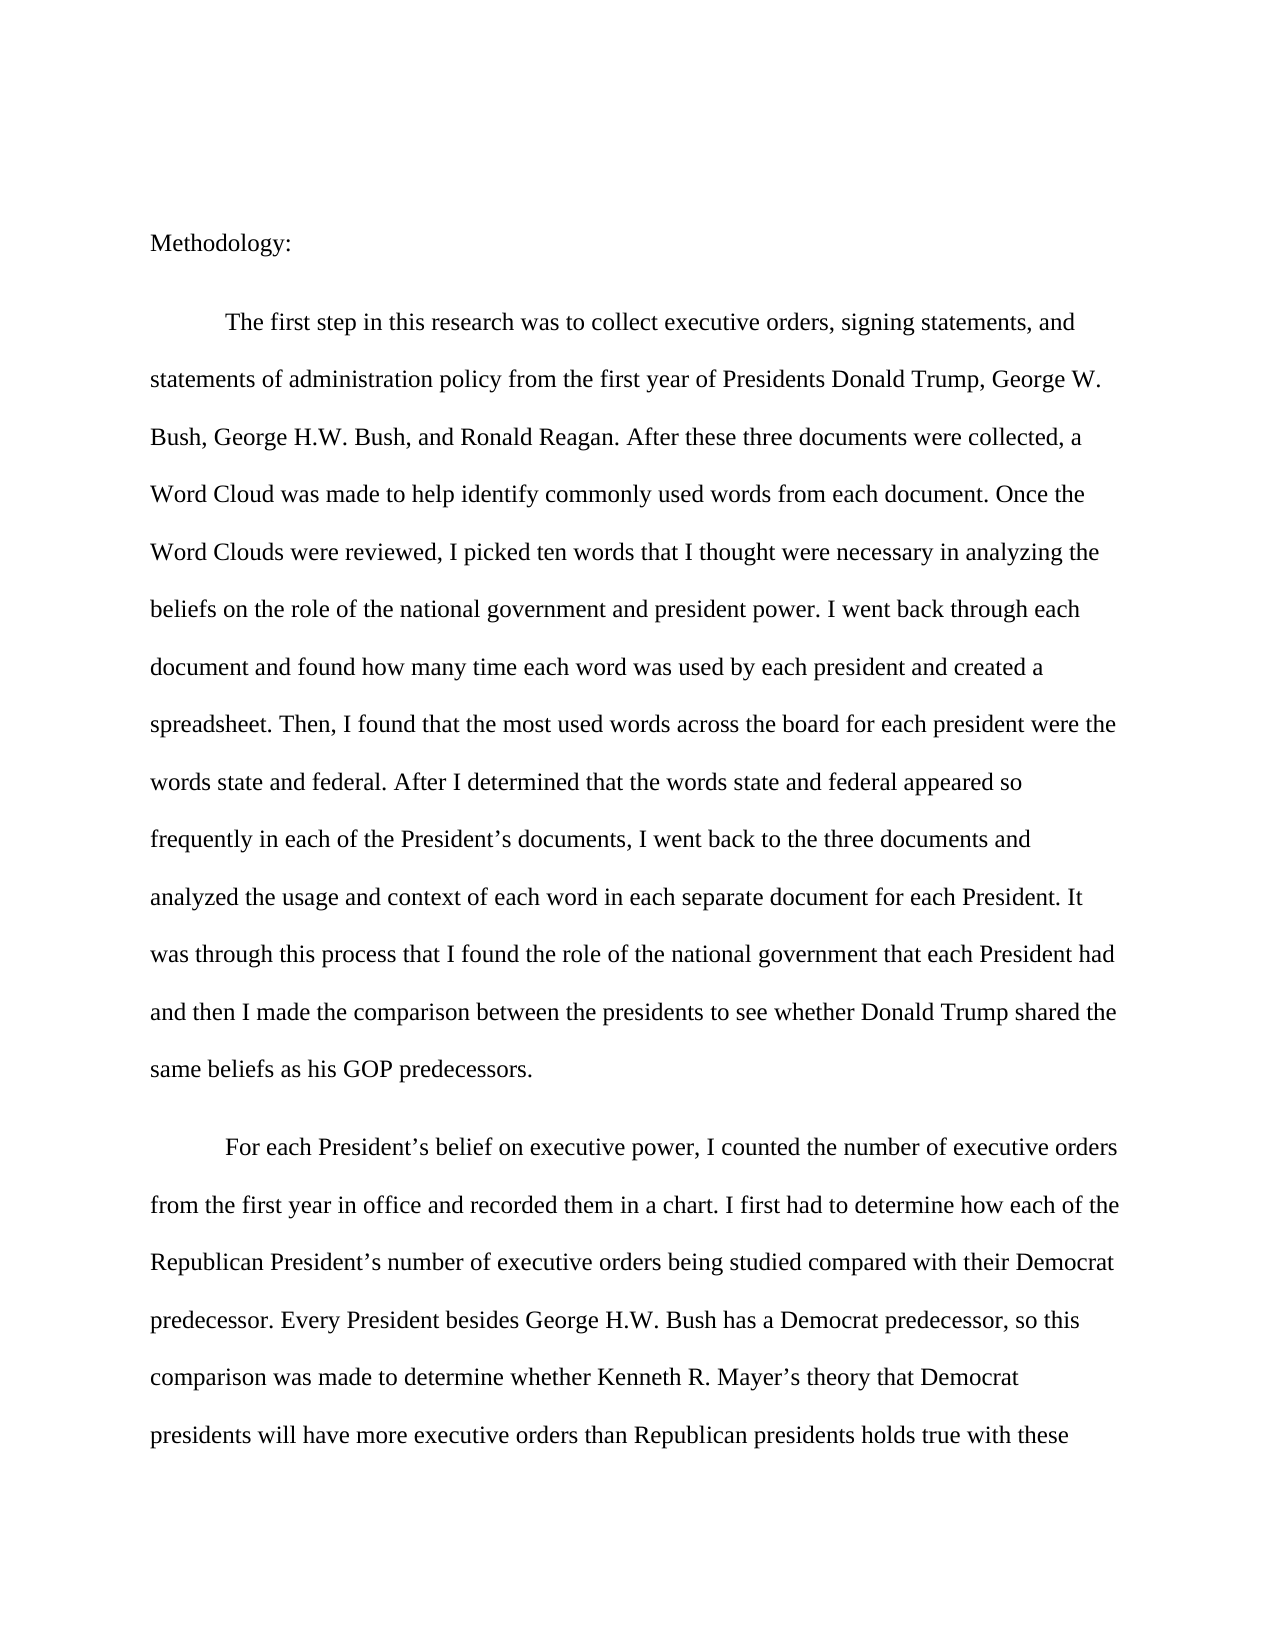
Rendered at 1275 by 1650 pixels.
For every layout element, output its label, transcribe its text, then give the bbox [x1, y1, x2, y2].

text Methodology: [150, 228, 1125, 257]
text The first step in this research was to collect executive orders, signing statements, and statements of administration policy from the first year of Presidents Donald Trump, George W. Bush, George H.W. Bush, and Ronald Reagan. After these three documents were collected, a Word Cloud was made to help identify commonly used words from each document. Once the Word Clouds were reviewed, I picked ten words that I thought were necessary in analyzing the beliefs on the role of the national government and president power. I went back through each document and found how many time each word was used by each president and created a spreadsheet. Then, I found that the most used words across the board for each president were the words state and federal. After I determined that the words state and federal appeared so frequently in each of the President’s documents, I went back to the three documents and analyzed the usage and context of each word in each separate document for each President. It was through this process that I found the role of the national government that each President had and then I made the comparison between the presidents to see whether Donald Trump shared the same beliefs as his GOP predecessors. [150, 307, 1125, 1083]
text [150, 1132, 1125, 1449]
